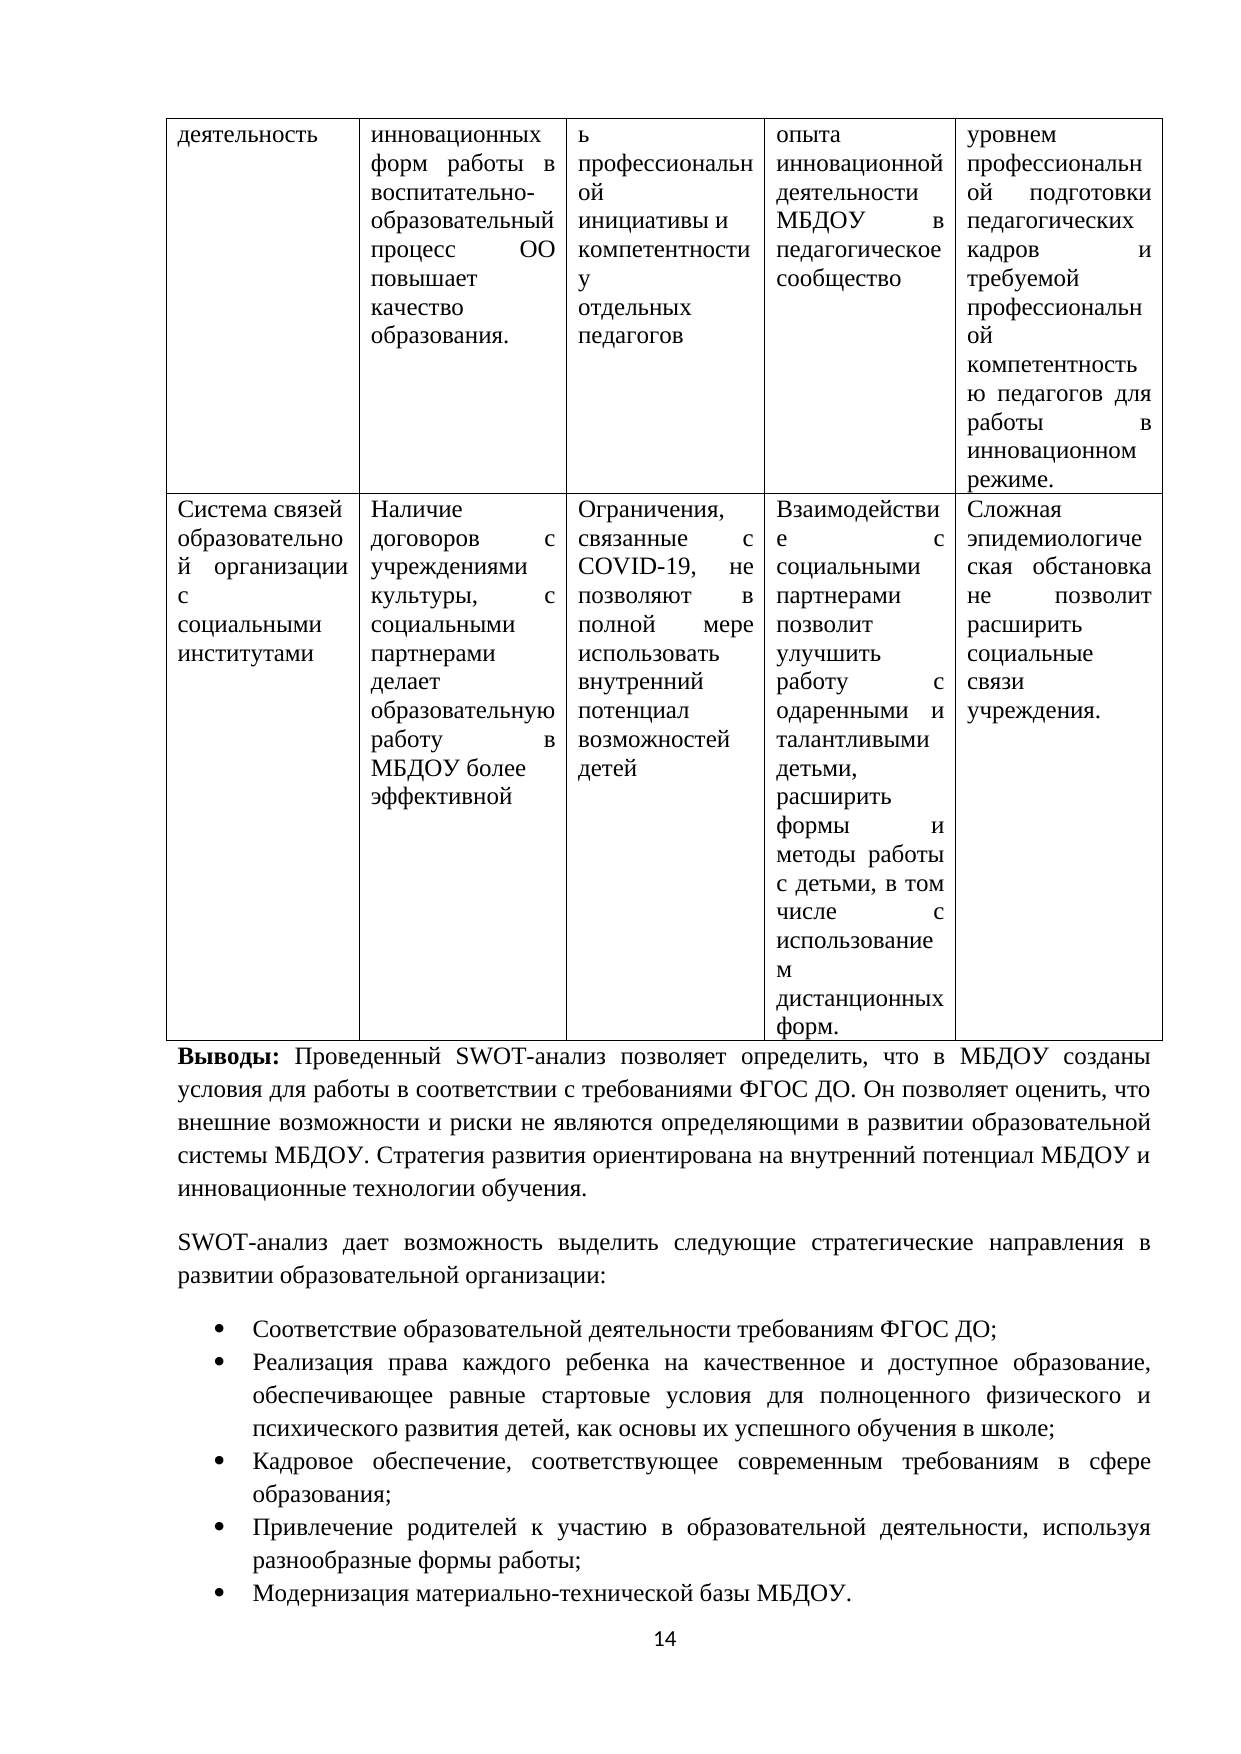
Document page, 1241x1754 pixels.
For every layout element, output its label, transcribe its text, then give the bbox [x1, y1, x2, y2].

text SWOT-анализ дает возможность выделить следующие стратегические направления в развитии образовательной организации: [177, 1227, 1152, 1289]
table_cell Сложная эпидемиологическая обстановка не позволит расширить социальные связи учреждения. [956, 494, 1162, 1040]
list Модернизация материально-технической базы МБДОУ. [215, 1578, 1152, 1607]
list Привлечение родителей к участию в образовательной деятельности, используя разнообразные формы работы; [215, 1512, 1152, 1574]
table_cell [167, 119, 359, 493]
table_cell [567, 119, 764, 493]
list Соответствие образовательной деятельности требованиям ФГОС ДО; [215, 1314, 1152, 1343]
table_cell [956, 119, 1162, 493]
table_cell Взаимодействие с социальными партнерами позволит улучшить работу с одаренными и талантливыми детьми, расширить формы и методы работы с детьми, в том числе с использованием дистанционных форм. [765, 494, 955, 1040]
table_cell Ограничения, связанные с COVID-19, не позволяют в полной мере использовать внутренний потенциал возможностей детей [567, 494, 764, 1040]
text Выводы: Проведенный SWOT-анализ позволяет определить, что в МБДОУ созданы условия для работы в соответствии с требованиями ФГОС ДО. Он позволяет оценить, что внешние возможности и риски не являются определяющими в развитии образовательной системы МБДОУ. Стратегия развития ориентирована на внутренний потенциал МБДОУ и инновационные технологии обучения. [177, 1041, 1152, 1202]
list Реализация права каждого ребенка на качественное и доступное образование, обеспечивающее равные стартовые условия для полноценного физического и психического развития детей, как основы их успешного обучения в школе; [215, 1347, 1152, 1442]
table_cell Система связей образовательной организации с социальными институтами [167, 494, 359, 1040]
list Кадровое обеспечение, соответствующее современным требованиям в сфере образования; [215, 1446, 1152, 1508]
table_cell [765, 119, 955, 493]
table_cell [360, 119, 566, 493]
table_cell Наличие договоров с учреждениями культуры, с социальными партнерами делает образовательную работу в МБДОУ более эффективной [360, 494, 566, 1040]
